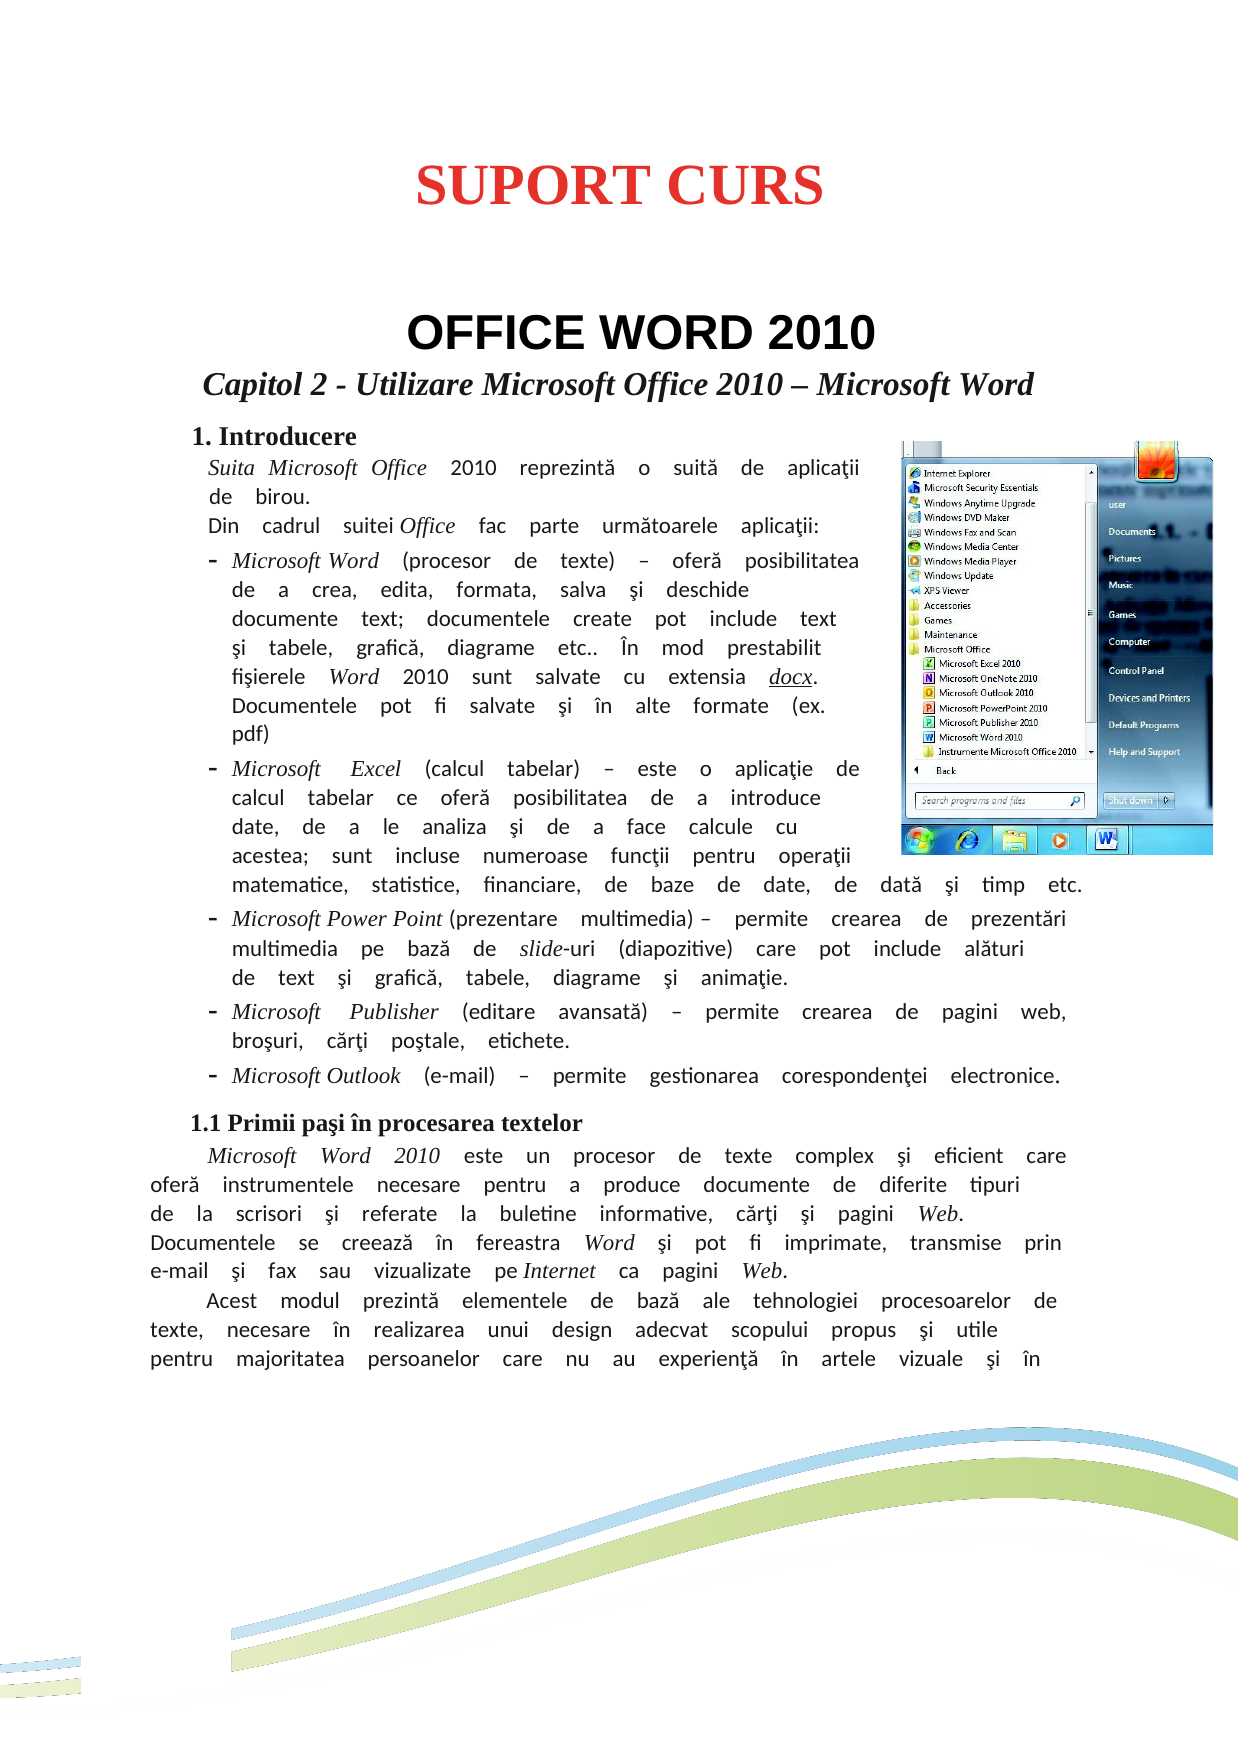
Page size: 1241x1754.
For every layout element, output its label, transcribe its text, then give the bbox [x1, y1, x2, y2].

text Capitol 2 - Utilizare Microsoft Office 2010 – Microsoft Word [150, 364, 1090, 402]
list Microsoft Excel (calcul tabelar) – este o aplicaţie de calcul tabelar ce oferă posibilitatea de a introduce date, de a le analiza şi de a face calcule cu acestea; sunt incluse numeroase funcţii pentru operaţii matematice, statistice, financiare, de baze de date, de dată şi timp etc. [208, 749, 1090, 898]
picture [235, 1544, 1238, 1698]
list Microsoft Outlook (e-mail) – permite gestionarea corespondenţei electronice. [208, 1056, 1090, 1089]
list Microsoft Power Point (prezentare multimedia) – permite crearea de prezentări multimedia pe bază de slide-uri (diapozitive) care pot include alături de text şi grafică, tabele, diagrame şi animaţie. [208, 899, 1090, 991]
text SUPORT CURS [150, 150, 1090, 217]
picture [0, 1426, 1238, 1698]
text Microsoft Word 2010 este un procesor de texte complex şi eficient care oferă instrumentele necesare pentru a produce documente de diferite tipuri de la scrisori şi referate la buletine informative, cărţi şi pagini Web. Documentele se creează în fereastra Word şi pot fi imprimate, transmise prin e-mail şi fax sau vizualizate pe Internet ca pagini Web. [150, 1141, 1090, 1285]
picture [901, 441, 1214, 855]
text Din cadrul suitei Office fac parte următoarele aplicaţii: [208, 511, 901, 539]
text 1. Introducere [191, 419, 1090, 451]
text Suita Microsoft Office 2010 reprezintă o suită de aplicaţii de birou. [208, 453, 901, 510]
list Microsoft Publisher (editare avansată) – permite crearea de pagini web, broşuri, cărţi poştale, etichete. [208, 992, 1090, 1054]
list Microsoft Word (procesor de texte) – oferă posibilitatea de a crea, edita, formata, salva şi deschide documente text; documentele create pot include text şi tabele, grafică, diagrame etc.. În mod prestabilit fişierele Word 2010 sunt salvate cu extensia docx. Documentele pot fi salvate şi în alte formate (ex. pdf) [208, 541, 901, 748]
text OFFICE WORD 2010 [406, 303, 1090, 359]
subtitle 1.1 Primii paşi în procesarea textelor [190, 1108, 1090, 1137]
